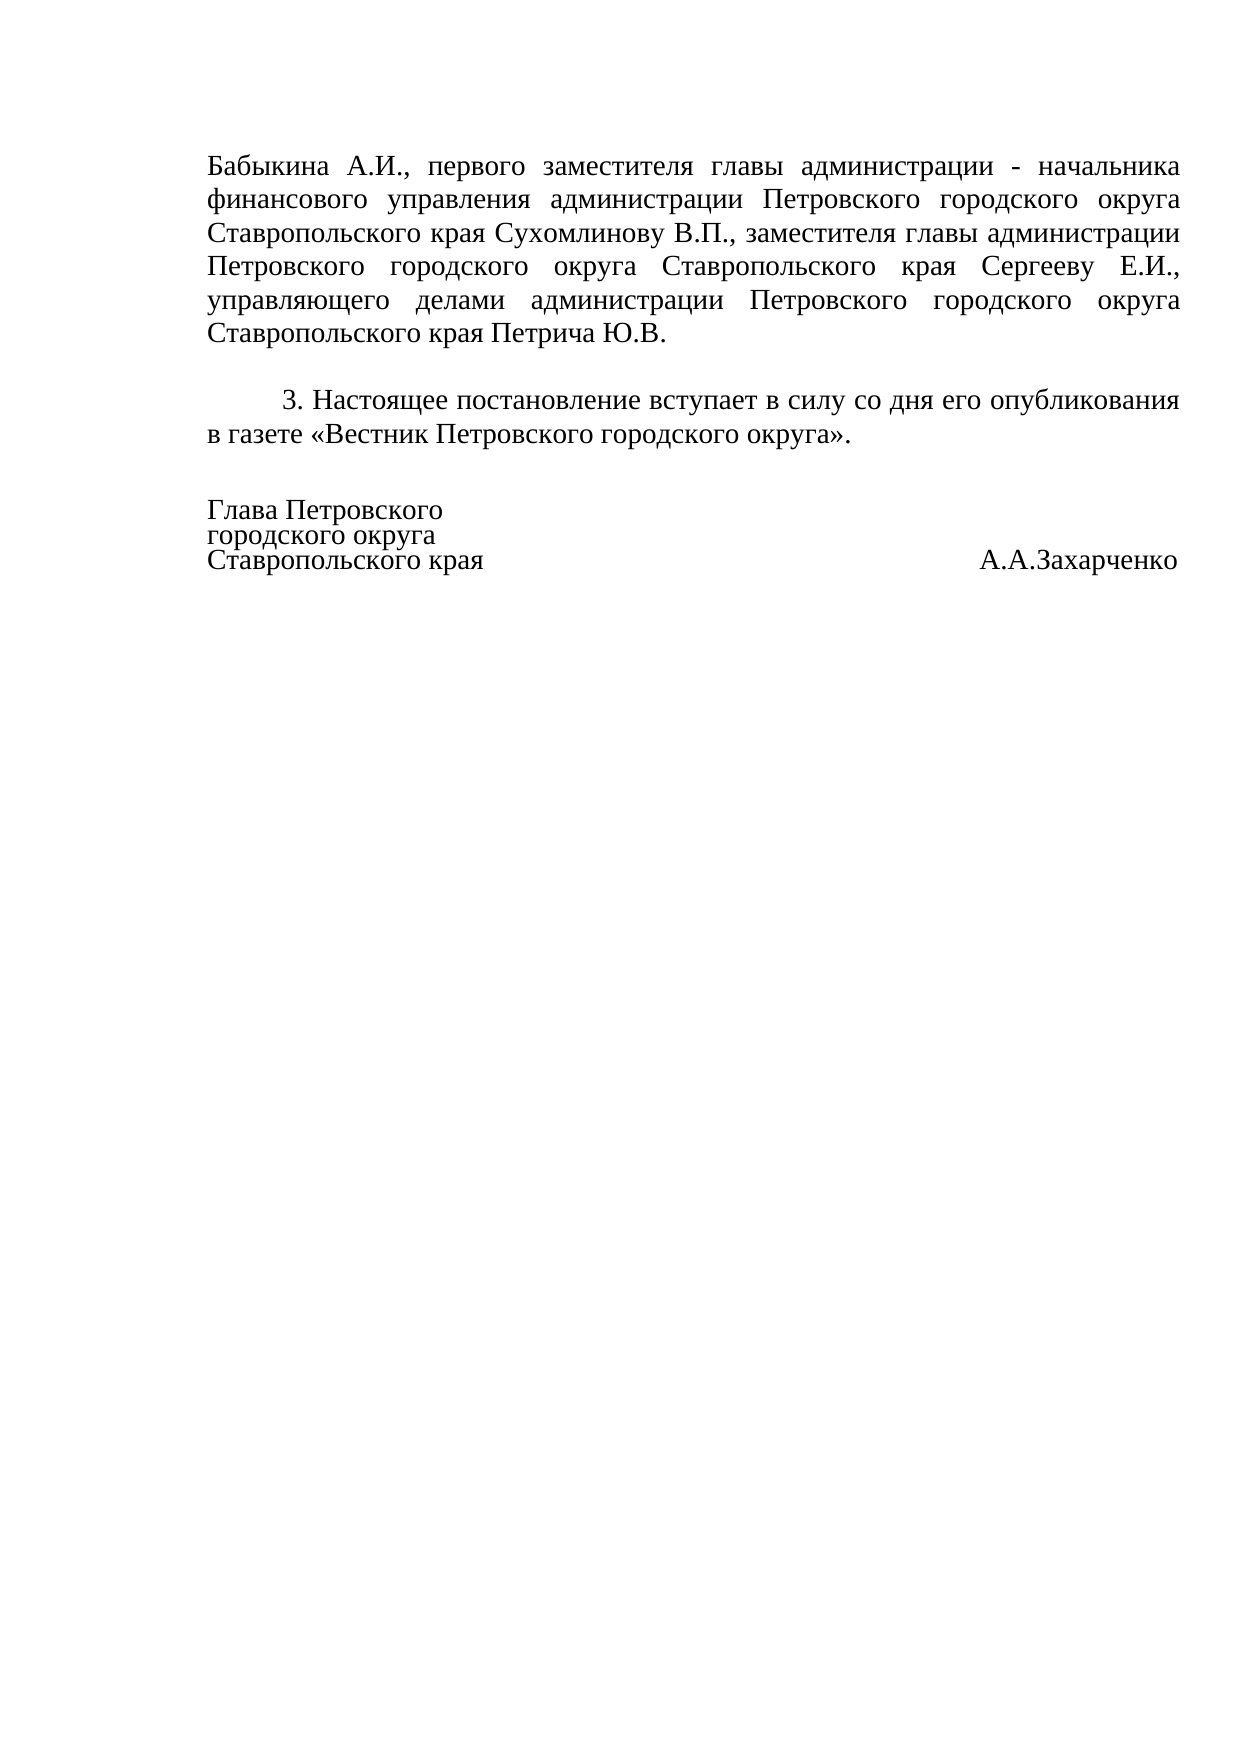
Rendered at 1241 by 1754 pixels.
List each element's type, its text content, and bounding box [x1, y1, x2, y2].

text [207, 148, 1181, 349]
text Глава Петровского [207, 499, 1181, 524]
text городского округа [207, 524, 1181, 549]
text Ставропольского края А.А.Захарченко [207, 549, 1181, 574]
text 3. Настоящее постановление вступает в силу со дня его опубликования в газете «Вестник Петровского городского округа». [207, 382, 1181, 449]
